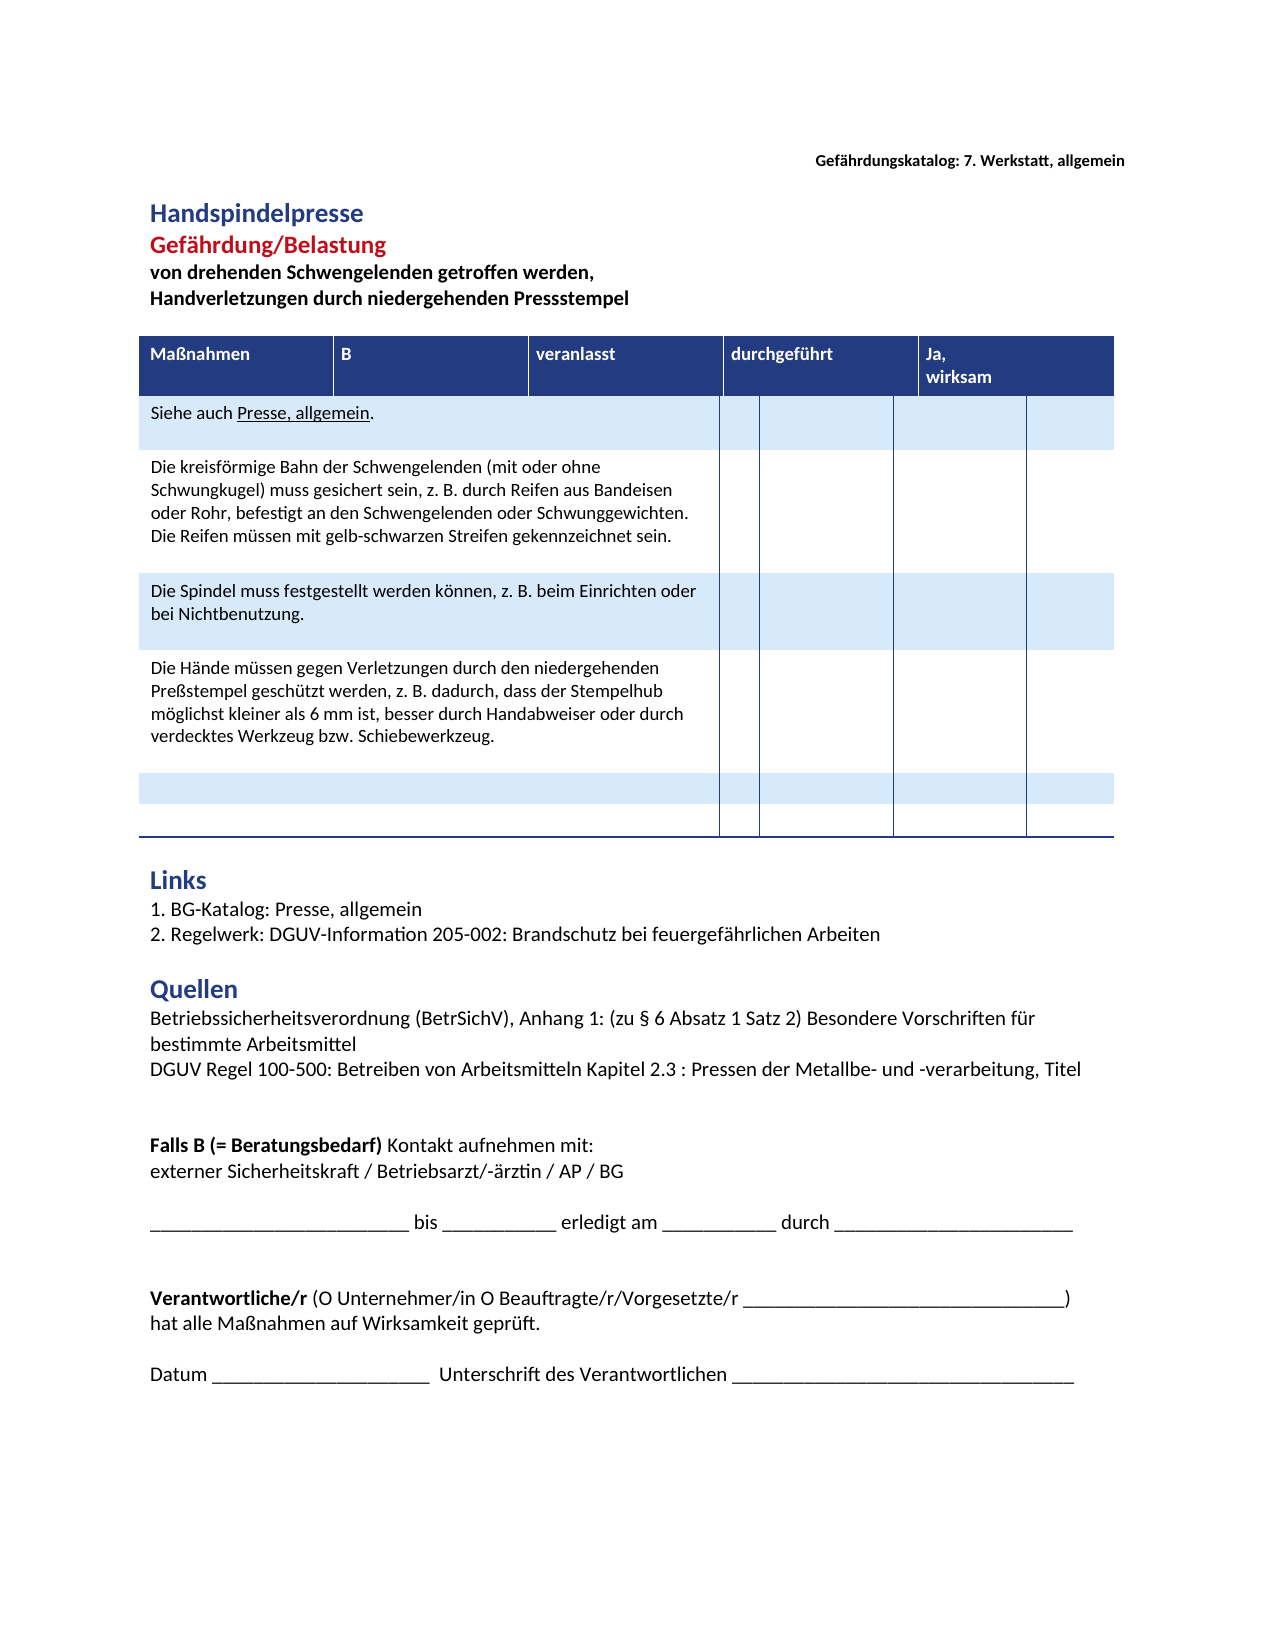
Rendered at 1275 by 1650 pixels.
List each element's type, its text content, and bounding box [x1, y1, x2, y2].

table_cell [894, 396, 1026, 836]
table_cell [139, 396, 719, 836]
subtitle Gefährdung/Belastung [150, 229, 1125, 259]
text Datum _____________________ Unterschrift des Verantwortlichen _________________________________ [150, 1361, 1125, 1387]
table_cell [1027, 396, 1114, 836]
text Handverletzungen durch niedergehenden Pressstempel [150, 285, 1125, 310]
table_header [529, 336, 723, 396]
subtitle Gefährdungskatalog: 7. Werkstatt, allgemein [150, 150, 1125, 170]
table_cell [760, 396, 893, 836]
text _________________________ bis ___________ erledigt am ___________ durch _______________________ [150, 1209, 1125, 1234]
text von drehenden Schwengelenden getroffen werden, [150, 259, 1125, 285]
subtitle Links [150, 863, 1125, 896]
text hat alle Maßnahmen auf Wirksamkeit geprüft. [150, 1311, 1125, 1336]
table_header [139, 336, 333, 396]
text 2. Regelwerk: DGUV-Information 205-002: Brandschutz bei feuergefährlichen Arbeiten [150, 922, 1125, 947]
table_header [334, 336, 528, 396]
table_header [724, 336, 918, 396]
text Betriebssicherheitsverordnung (BetrSichV), Anhang 1: (zu § 6 Absatz 1 Satz 2) Besondere Vorschriften für bestimmte Arbeitsmittel [150, 1006, 1125, 1056]
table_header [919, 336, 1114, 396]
text externer Sicherheitskraft / Betriebsarzt/-ärztin / AP / BG [150, 1158, 1125, 1183]
text Verantwortliche/r (O Unternehmer/in O Beauftragte/r/Vorgesetzte/r _______________________________) [150, 1285, 1125, 1311]
subtitle Handspindelpresse [150, 196, 1125, 229]
subtitle Quellen [150, 972, 1125, 1006]
text 1. BG-Katalog: Presse, allgemein [150, 896, 1125, 922]
text DGUV Regel 100-500: Betreiben von Arbeitsmitteln Kapitel 2.3 : Pressen der Metallbe- und -verarbeitung, Titel [150, 1056, 1125, 1082]
text Falls B (= Beratungsbedarf) Kontakt aufnehmen mit: [150, 1133, 1125, 1158]
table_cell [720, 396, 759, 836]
